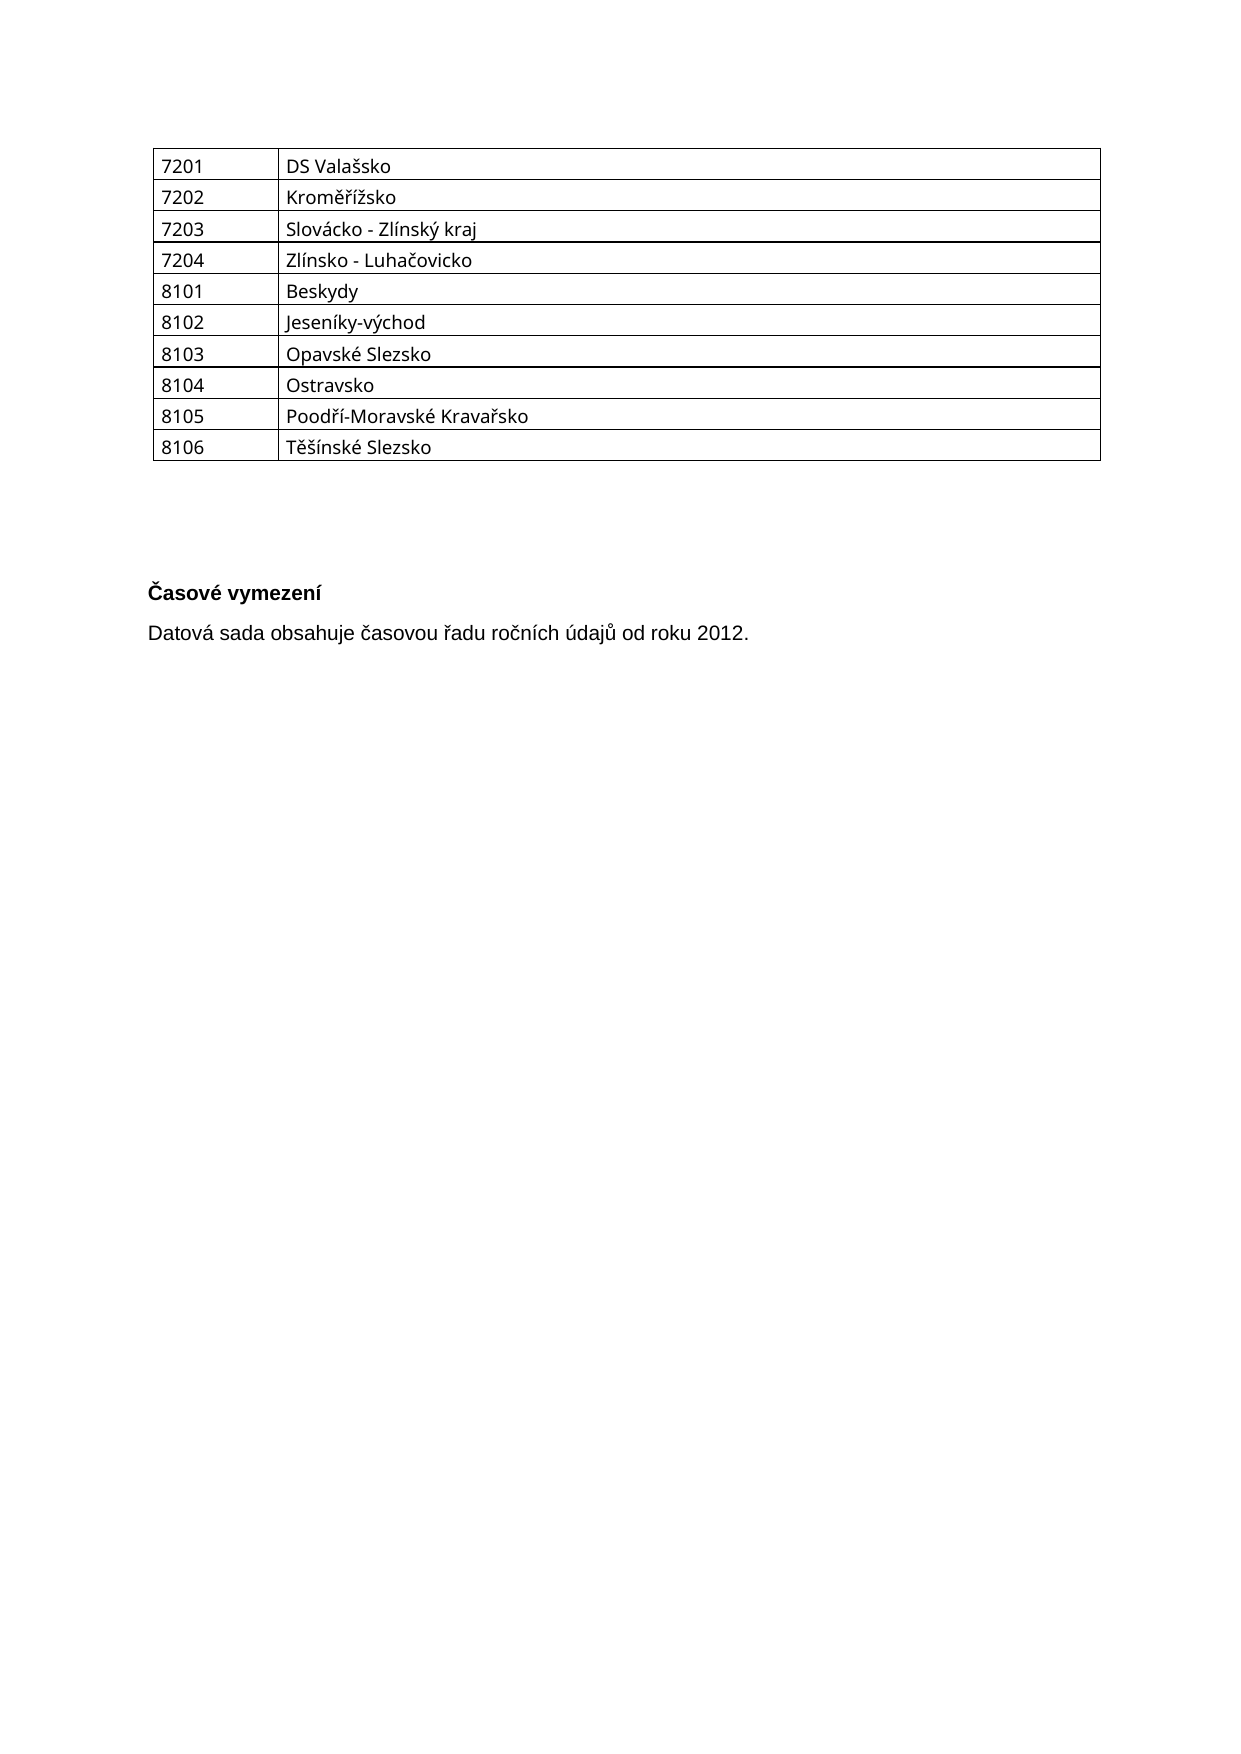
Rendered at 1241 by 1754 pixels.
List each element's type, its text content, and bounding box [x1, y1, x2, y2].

text Datová sada obsahuje časovou řadu ročních údajů od roku 2012. [148, 621, 1093, 645]
table_cell 7202 [154, 180, 278, 210]
table_cell 7203 [154, 211, 278, 241]
table_cell Beskydy [279, 274, 1100, 304]
table_cell Jeseníky-východ [279, 305, 1100, 335]
table_cell Poodří-Moravské Kravařsko [279, 399, 1100, 429]
text Časové vymezení [148, 581, 1093, 605]
table_cell 8101 [154, 274, 278, 304]
table_cell 7201 [154, 149, 278, 179]
table_cell 8106 [154, 430, 278, 460]
table_cell 8104 [154, 368, 278, 398]
table_cell DS Valašsko [279, 149, 1100, 179]
table_cell Ostravsko [279, 368, 1100, 398]
table_cell Zlínsko - Luhačovicko [279, 243, 1100, 273]
table_cell 8105 [154, 399, 278, 429]
table_cell Slovácko - Zlínský kraj [279, 211, 1100, 241]
table_cell Opavské Slezsko [279, 336, 1100, 366]
table_cell Kroměřížsko [279, 180, 1100, 210]
table_cell 7204 [154, 243, 278, 273]
table_cell 8103 [154, 336, 278, 366]
table_cell 8102 [154, 305, 278, 335]
table_cell Těšínské Slezsko [279, 430, 1100, 460]
